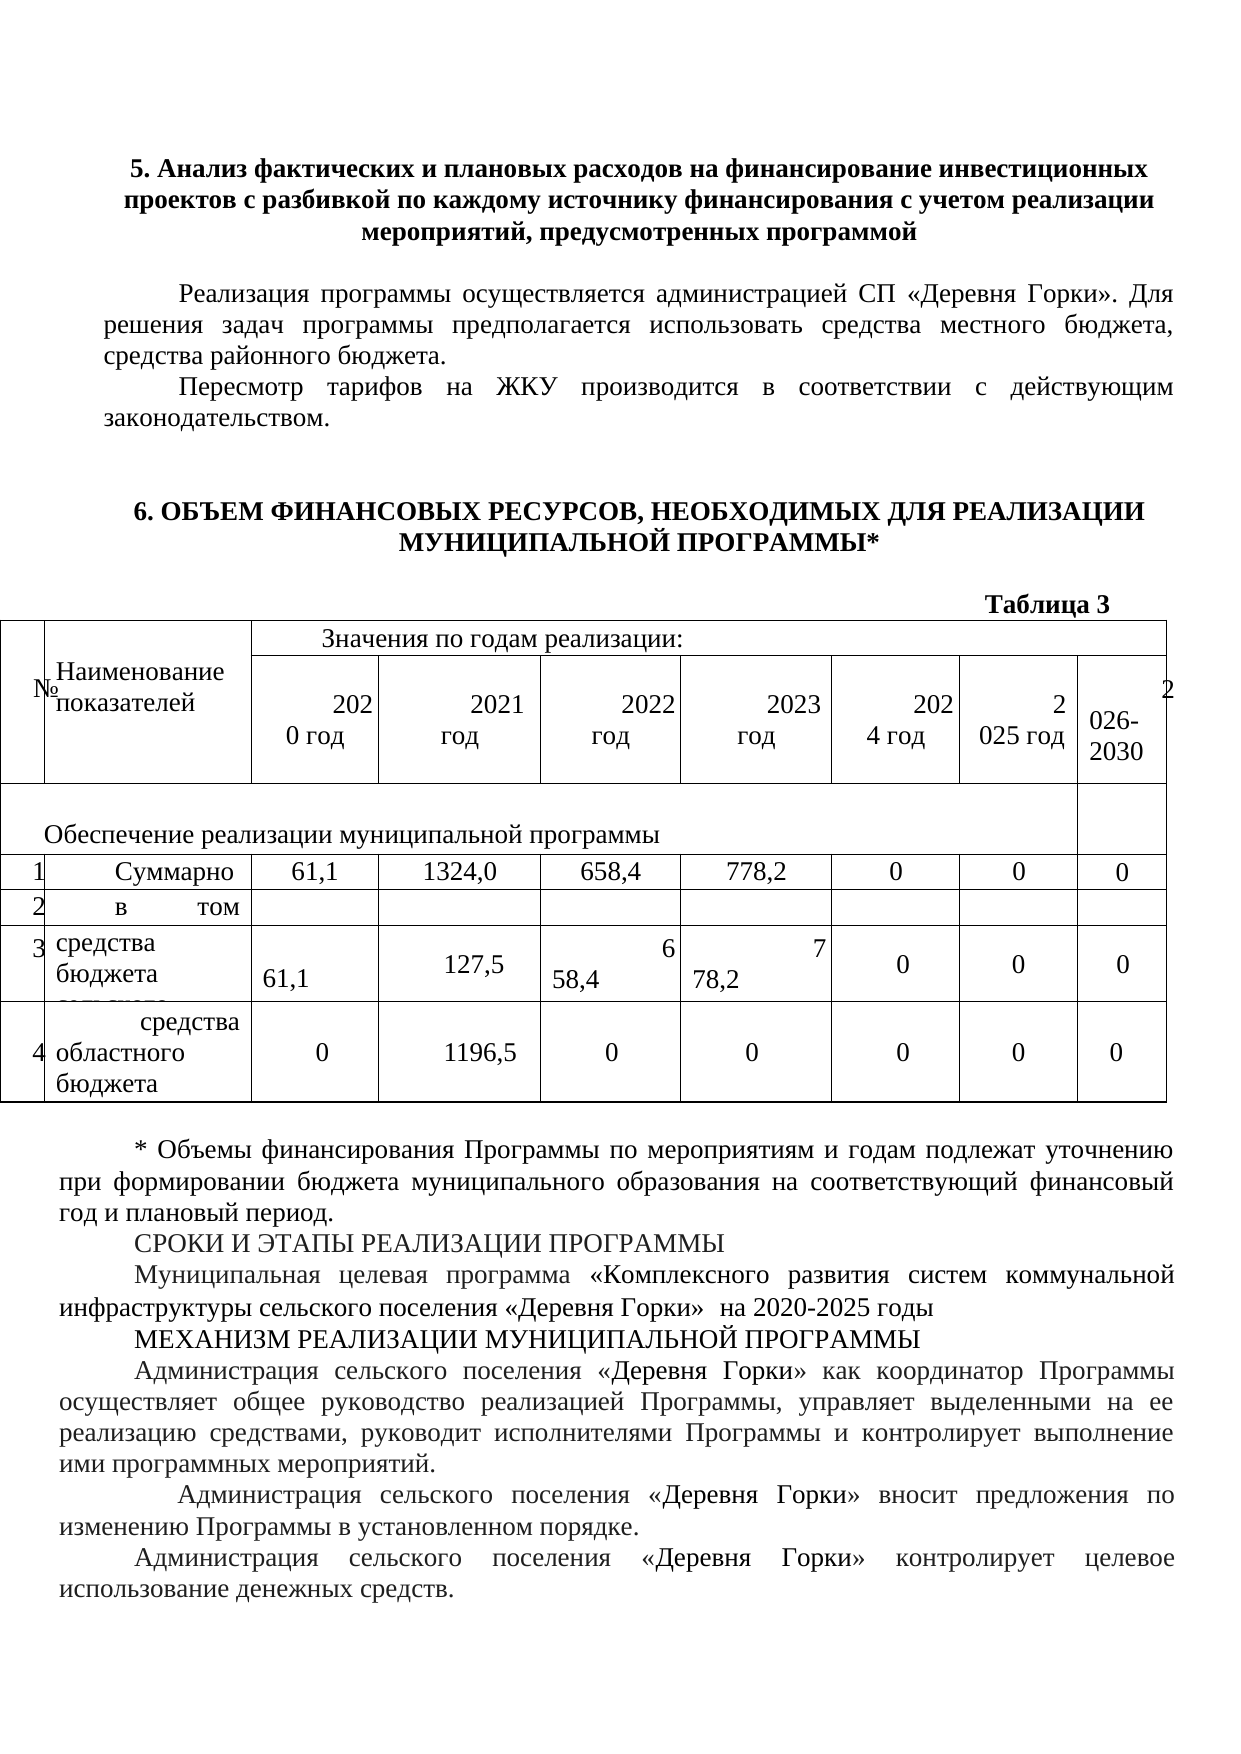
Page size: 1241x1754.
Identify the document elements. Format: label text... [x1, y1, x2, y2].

table_cell 658,4 [541, 926, 680, 1001]
table_cell 0 [1078, 855, 1166, 889]
table_cell 3. [1, 926, 44, 1001]
table_cell Суммарное значение финансовых ресурсов, всего [45, 855, 251, 889]
table_cell 2022 год [541, 656, 680, 783]
table_cell 0 [252, 1002, 378, 1101]
text 6. ОБЪЕМ ФИНАНСОВЫХ РЕСУРСОВ, НЕОБХОДИМЫХ ДЛЯ РЕАЛИЗАЦИИ МУНИЦИПАЛЬНОЙ ПРОГРАММЫ* [103, 495, 1175, 557]
table_cell [960, 890, 1077, 925]
table_cell 2026-2030 [1078, 656, 1166, 783]
table_cell 1324,0 [379, 855, 540, 889]
table_cell 2021 год [379, 656, 540, 783]
text СРОКИ И ЭТАПЫ РЕАЛИЗАЦИИ ПРОГРАММЫ [59, 1227, 1175, 1258]
table_cell 0 [960, 1002, 1077, 1101]
table_cell 2023 год [681, 656, 831, 783]
table_cell 4 [1, 1002, 44, 1101]
table_cell [832, 890, 959, 925]
text Реализация программы осуществляется администрацией СП «Деревня Горки». Для решения задач программы предполагается использовать средства местного бюджета, средства районного бюджета. [103, 277, 1175, 370]
table_cell [681, 890, 831, 925]
table_cell 0 [960, 926, 1077, 1001]
table_cell 1. [1, 855, 44, 889]
table_cell 778,2 [681, 855, 831, 889]
text Муниципальная целевая программа «Комплексного развития систем коммунальной инфраструктуры сельского поселения «Деревня Горки» на 2020-2025 годы [59, 1258, 1175, 1323]
table_header Значения по годам реализации: [252, 621, 1166, 655]
table_cell Обеспечение реализации муниципальной программы [1, 784, 1077, 853]
table_cell 2025 год [960, 656, 1077, 783]
table_cell 0 [832, 926, 959, 1001]
table_cell 61,1 [252, 855, 378, 889]
table_cell [1078, 784, 1166, 853]
table_cell 0 [1078, 926, 1166, 1001]
text Администрация сельского поселения «Деревня Горки» вносит предложения по изменению Программы в установленном порядке. [59, 1478, 1175, 1541]
table_cell 2. [1, 890, 44, 925]
table_cell [1078, 890, 1166, 925]
table_header № [1, 621, 44, 783]
table_header Наименование показателей [45, 621, 251, 783]
table_cell средства областного бюджета [45, 1002, 251, 1101]
table_cell 127,5 [379, 926, 540, 1001]
table_cell 2024 год [832, 656, 959, 783]
table_cell 0 [1078, 1002, 1166, 1101]
table_cell 0 [541, 1002, 680, 1101]
text Администрация сельского поселения «Деревня Горки» как координатор Программы осуществляет общее руководство реализацией Программы, управляет выделенными на ее реализацию средствами, руководит исполнителями Программы и контролирует выполнение ими программных мероприятий. [59, 1354, 1175, 1478]
table_cell 0 [832, 855, 959, 889]
table_cell 0 [832, 1002, 959, 1101]
table_cell средства бюджета сельского поселения [45, 926, 251, 1001]
table_cell 0 [681, 1002, 831, 1101]
text 5. Анализ фактических и плановых расходов на финансирование инвестиционных проектов с разбивкой по каждому источнику финансирования с учетом реализации мероприятий, предусмотренных программой [103, 152, 1175, 246]
text Пересмотр тарифов на ЖКУ производится в соответствии с действующим законодательством. [103, 370, 1175, 433]
table_cell 0 [960, 855, 1077, 889]
table_cell 2020 год [252, 656, 378, 783]
text * Объемы финансирования Программы по мероприятиям и годам подлежат уточнению при формировании бюджета муниципального образования на соответствующий финансовый год и плановый период. [59, 1133, 1175, 1227]
table_cell 61,1 [252, 926, 378, 1001]
table_cell 778,2 [681, 926, 831, 1001]
text Таблица 3 [103, 588, 1175, 619]
table_cell в том числе: [45, 890, 251, 925]
table_cell [252, 890, 378, 925]
table_cell [379, 890, 540, 925]
text Администрация сельского поселения «Деревня Горки» контролирует целевое использование денежных средств. [59, 1541, 1175, 1603]
table_cell 1196,5 [379, 1002, 540, 1101]
text МЕХАНИЗМ РЕАЛИЗАЦИИ МУНИЦИПАЛЬНОЙ ПРОГРАММЫ [59, 1323, 1175, 1354]
table_cell 658,4 [541, 855, 680, 889]
table_cell [541, 890, 680, 925]
